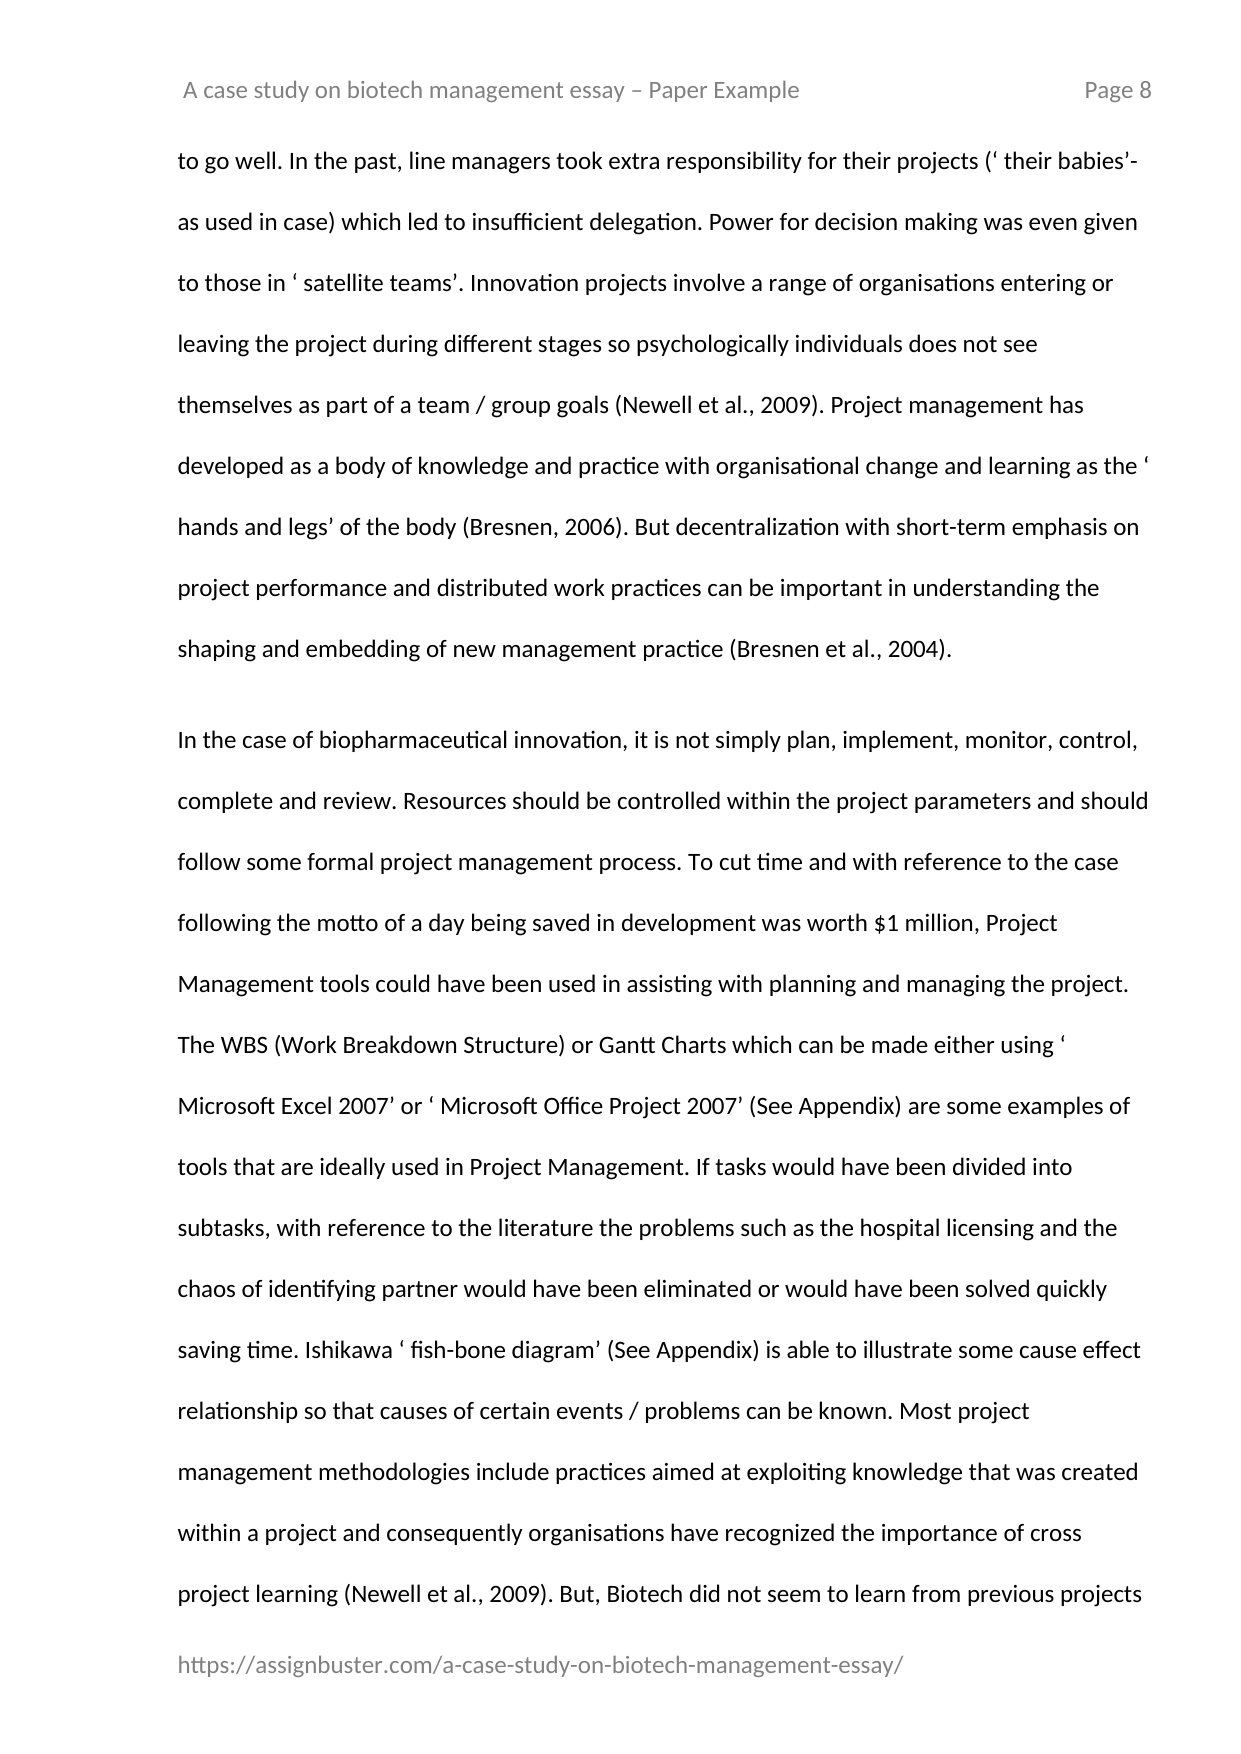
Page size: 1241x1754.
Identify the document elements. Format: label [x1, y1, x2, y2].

text [177, 145, 1152, 664]
text [177, 724, 1152, 1609]
